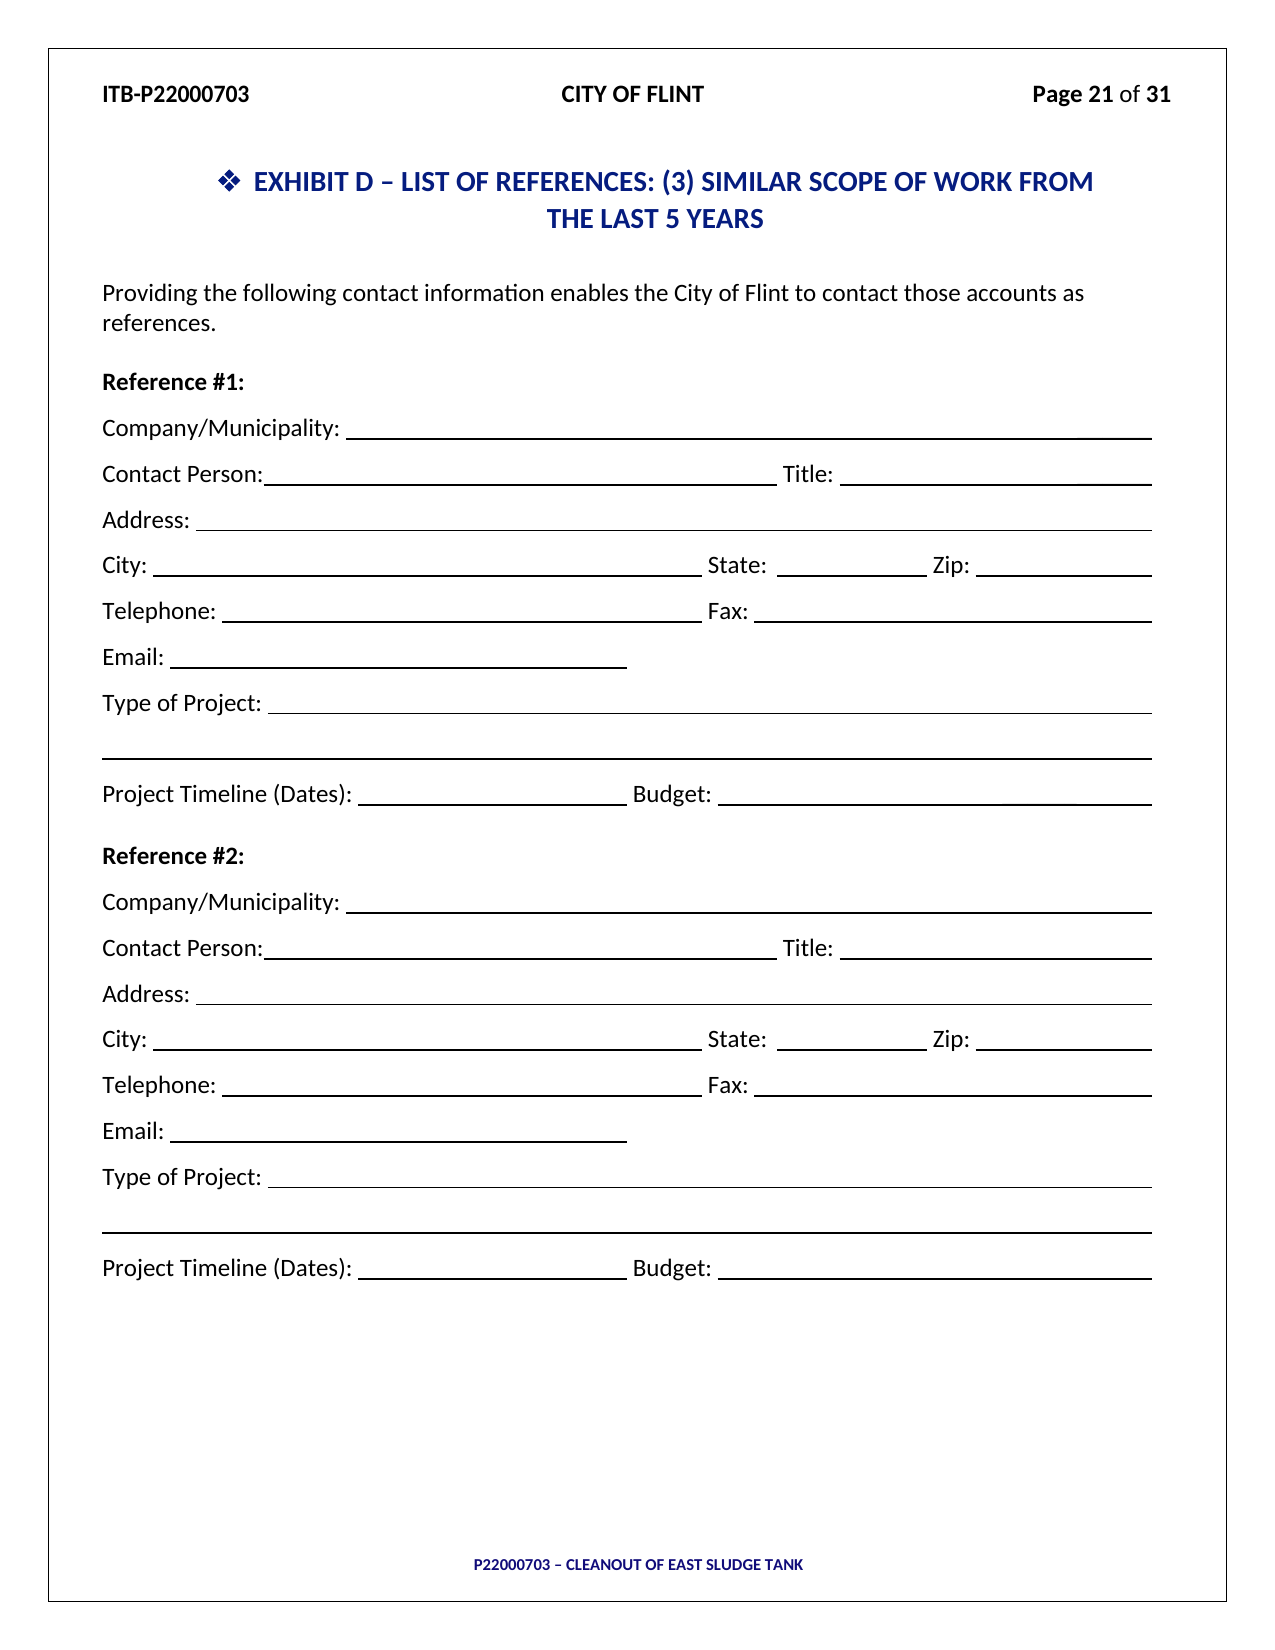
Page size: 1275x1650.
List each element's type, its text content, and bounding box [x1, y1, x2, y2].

text Telephone: Fax: [102, 1069, 1175, 1100]
text City: State: Zip: [102, 549, 1175, 580]
text Project Timeline (Dates): Budget: [102, 1252, 1175, 1283]
text Contact Person: Title: ______ [102, 458, 1175, 488]
list EXHIBIT D – LIST OF REFERENCES: (3) SIMILAR SCOPE OF WORK FROM [102, 163, 1171, 198]
text THE LAST 5 YEARS [102, 200, 1171, 236]
text City: State: Zip: [102, 1023, 1175, 1054]
text Email: [102, 1115, 1175, 1145]
text Reference #2: [102, 841, 1175, 871]
text Company/Municipality: [102, 886, 1175, 917]
text Type of Project: [102, 687, 1175, 763]
text Address: [102, 504, 1175, 534]
text Email: [102, 641, 1175, 671]
text Providing the following contact information enables the City of Flint to contact those accounts as references. [102, 277, 1175, 367]
text Address: [102, 978, 1175, 1008]
text Reference #1: [102, 367, 1175, 397]
text Company/Municipality: ______ [102, 412, 1175, 443]
text Telephone: Fax: [102, 595, 1175, 626]
text Type of Project: [102, 1161, 1175, 1237]
text Project Timeline (Dates): Budget: ______ [102, 778, 1175, 809]
text Contact Person: Title: [102, 932, 1175, 962]
